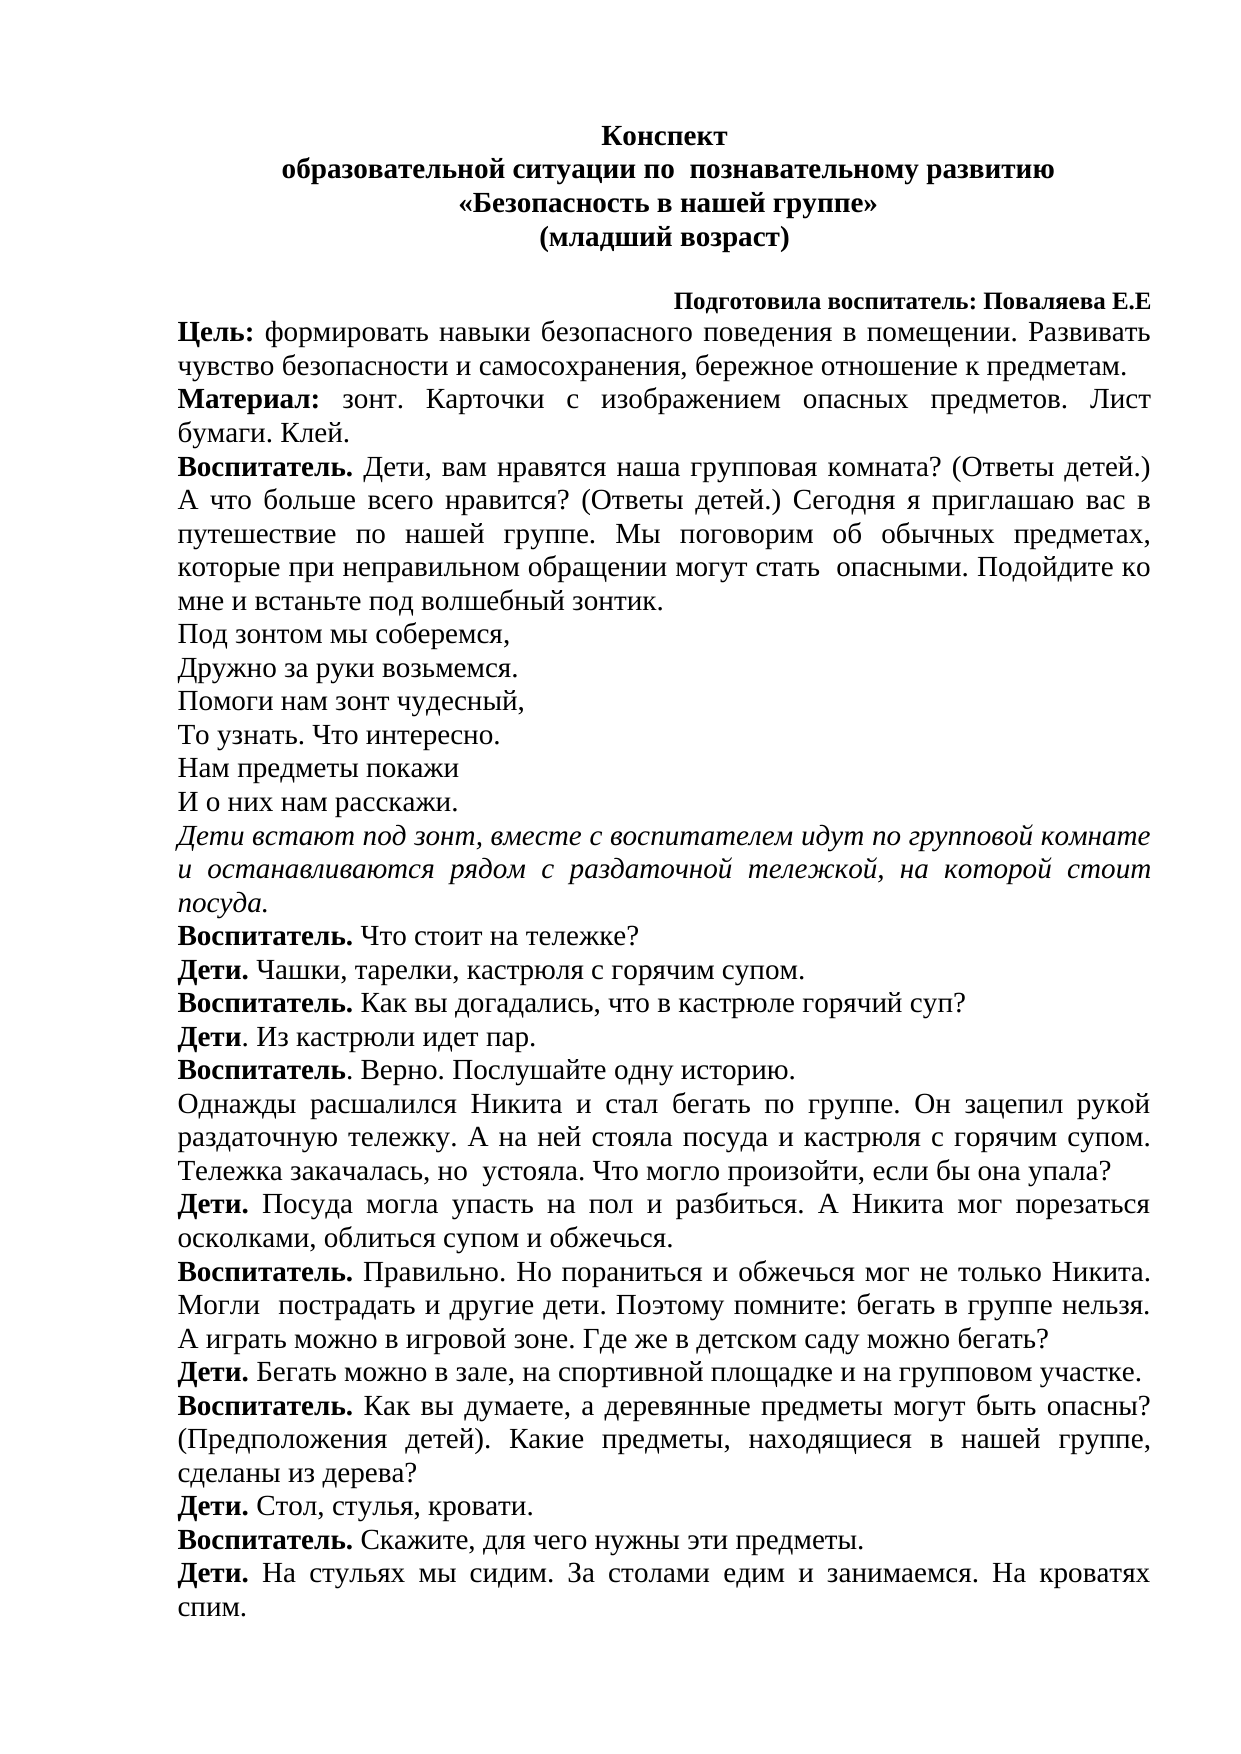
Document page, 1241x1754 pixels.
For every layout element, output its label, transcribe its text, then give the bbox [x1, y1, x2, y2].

text Дети. Стол, стулья, кровати. [177, 1488, 1152, 1522]
text Конспект [177, 118, 1152, 152]
text Воспитатель. Что стоит на тележке? [177, 918, 1152, 952]
text Дети. Чашки, тарелки, кастрюля с горячим супом. [177, 952, 1152, 985]
text Дружно за руки возьмемся. [177, 650, 1152, 683]
text «Безопасность в нашей группе» [177, 185, 1152, 219]
text образовательной ситуации по познавательному развитию [177, 152, 1152, 185]
text Дети. На стульях мы сидим. За столами едим и занимаемся. На кроватях спим. [177, 1556, 1152, 1623]
text Воспитатель. Как вы догадались, что в кастрюле горячий суп? [177, 985, 1152, 1019]
text Цель: формировать навыки безопасного поведения в помещении. Развивать чувство безопасности и самосохранения, бережное отношение к предметам. [177, 314, 1152, 382]
text И о них нам расскажи. [177, 784, 1152, 818]
text Воспитатель. Дети, вам нравятся наша групповая комната? (Ответы детей.) А что больше всего нравится? (Ответы детей.) Сегодня я приглашаю вас в путешествие по нашей группе. Мы поговорим об обычных предметах, которые при неправильном обращении могут стать опасными. Подойдите ко мне и встаньте под волшебный зонтик. [177, 449, 1152, 616]
text Дети. Бегать можно в зале, на спортивной площадке и на групповом участке. [177, 1354, 1152, 1388]
text Материал: зонт. Карточки с изображением опасных предметов. Лист бумаги. Клей. [177, 382, 1152, 449]
text То узнать. Что интересно. [177, 717, 1152, 751]
text Воспитатель. Правильно. Но пораниться и обжечься мог не только Никита. Могли пострадать и другие дети. Поэтому помните: бегать в группе нельзя. А играть можно в игровой зоне. Где же в детском саду можно бегать? [177, 1254, 1152, 1354]
text Помоги нам зонт чудесный, [177, 683, 1152, 717]
text Воспитатель. Как вы думаете, а деревянные предметы могут быть опасны? (Предположения детей). Какие предметы, находящиеся в нашей группе, сделаны из дерева? [177, 1388, 1152, 1488]
text Воспитатель. Скажите, для чего нужны эти предметы. [177, 1522, 1152, 1556]
text Нам предметы покажи [177, 751, 1152, 784]
text Дети. Посуда могла упасть на пол и разбиться. А Никита мог порезаться осколками, облиться супом и обжечься. [177, 1187, 1152, 1254]
text Воспитатель. Верно. Послушайте одну историю. [177, 1052, 1152, 1086]
text Под зонтом мы соберемся, [177, 616, 1152, 650]
text Дети встают под зонт, вместе с воспитателем идут по групповой комнате и останавливаются рядом с раздаточной тележкой, на которой стоит посуда. [177, 818, 1152, 918]
text Однажды расшалился Никита и стал бегать по группе. Он зацепил рукой раздаточную тележку. А на ней стояла посуда и кастрюля с горячим супом. Тележка закачалась, но устояла. Что могло произойти, если бы она упала? [177, 1086, 1152, 1187]
text Дети. Из кастрюли идет пар. [177, 1019, 1152, 1052]
text (младший возраст) [177, 219, 1152, 252]
text Подготовила воспитатель: Поваляева Е.Е [177, 286, 1152, 314]
